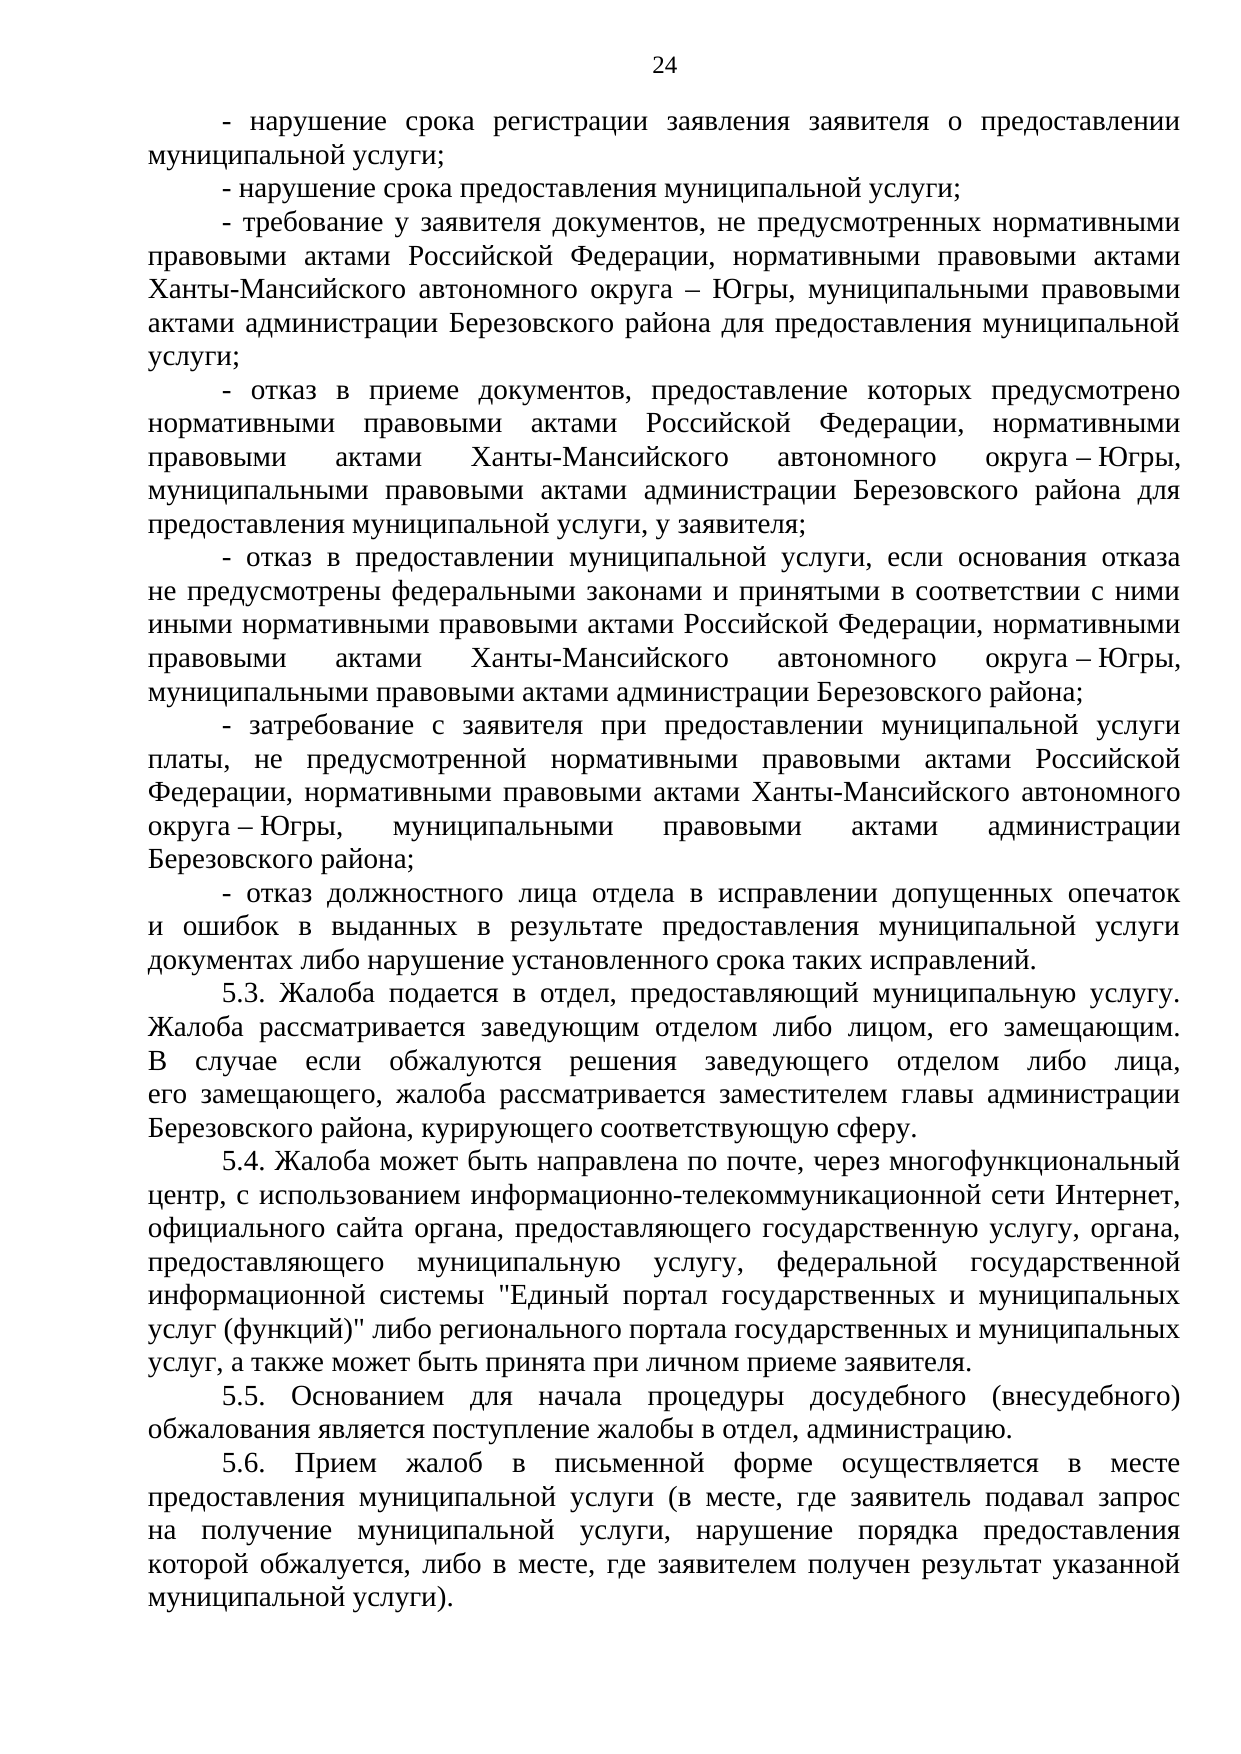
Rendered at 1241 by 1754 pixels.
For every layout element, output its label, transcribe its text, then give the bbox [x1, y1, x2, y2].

text - требование у заявителя документов, не предусмотренных нормативными правовыми актами Российской Федерации, нормативными правовыми актами Ханты-Мансийского автономного округа – Югры, муниципальными правовыми актами администрации Березовского района для предоставления муниципальной услуги; [148, 204, 1181, 372]
text - затребование с заявителя при предоставлении муниципальной услуги платы, не предусмотренной нормативными правовыми актами Российской Федерации, нормативными правовыми актами Ханты-Мансийского автономного округа – Югры, муниципальными правовыми актами администрации Березовского района; [148, 707, 1181, 875]
text 5.5. Основанием для начала процедуры досудебного (внесудебного) обжалования является поступление жалобы в отдел, администрацию. [148, 1378, 1181, 1445]
text 5.6. Прием жалоб в письменной форме осуществляется в месте предоставления муниципальной услуги (в месте, где заявитель подавал запрос на получение муниципальной услуги, нарушение порядка предоставления которой обжалуется, либо в месте, где заявителем получен результат указанной муниципальной услуги). [148, 1445, 1181, 1613]
text 5.3. Жалоба подается в отдел, предоставляющий муниципальную услугу. Жалоба рассматривается заведующим отделом либо лицом, его замещающим. В случае если обжалуются решения заведующего отделом либо лица, его замещающего, жалоба рассматривается заместителем главы администрации Березовского района, курирующего соответствующую сферу. [148, 976, 1181, 1143]
text - отказ в предоставлении муниципальной услуги, если основания отказа не предусмотрены федеральными законами и принятыми в соответствии с ними иными нормативными правовыми актами Российской Федерации, нормативными правовыми актами Ханты-Мансийского автономного округа – Югры, муниципальными правовыми актами администрации Березовского района; [148, 539, 1181, 707]
text - отказ в приеме документов, предоставление которых предусмотрено нормативными правовыми актами Российской Федерации, нормативными правовыми актами Ханты-Мансийского автономного округа – Югры, муниципальными правовыми актами администрации Березовского района для предоставления муниципальной услуги, у заявителя; [148, 372, 1181, 539]
text 5.4. Жалоба может быть направлена по почте, через многофункциональный центр, с использованием информационно-телекоммуникационной сети Интернет, официального сайта органа, предоставляющего государственную услугу, органа, предоставляющего муниципальную услугу, федеральной государственной информационной системы "Единый портал государственных и муниципальных услуг (функций)" либо регионального портала государственных и муниципальных услуг, а также может быть принята при личном приеме заявителя. [148, 1143, 1181, 1378]
text - нарушение срока регистрации заявления заявителя о предоставлении муниципальной услуги; [148, 103, 1181, 171]
text - нарушение срока предоставления муниципальной услуги; [148, 171, 1181, 204]
text - отказ должностного лица отдела в исправлении допущенных опечаток и ошибок в выданных в результате предоставления муниципальной услуги документах либо нарушение установленного срока таких исправлений. [148, 875, 1181, 976]
